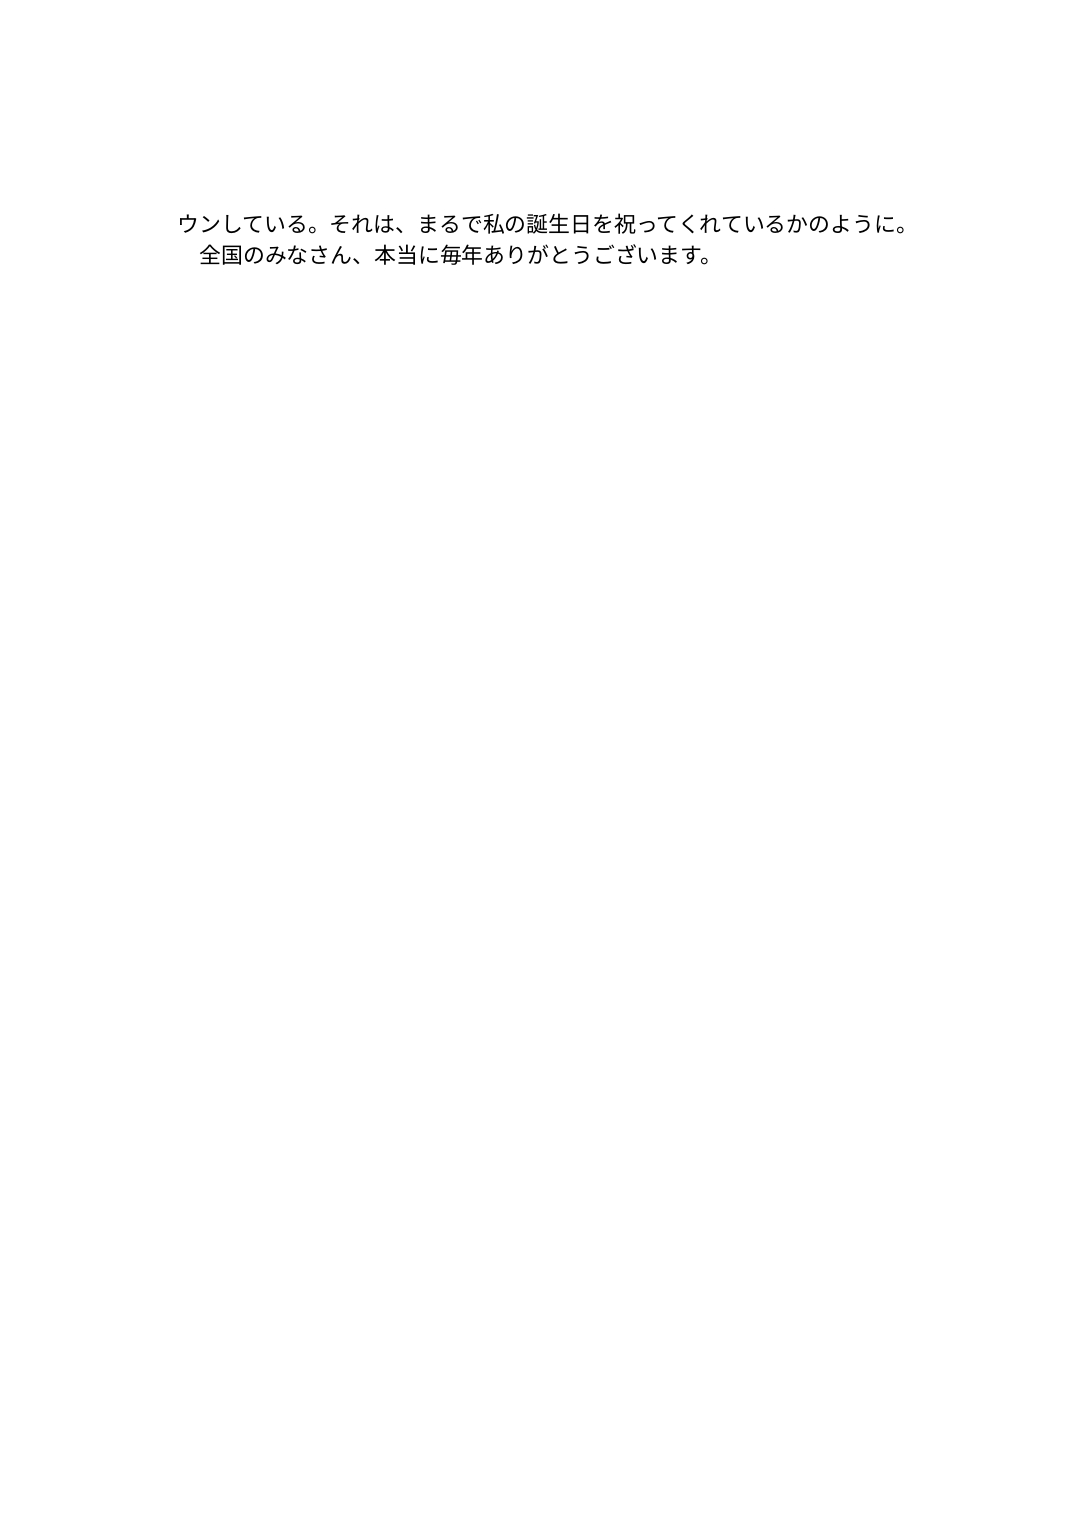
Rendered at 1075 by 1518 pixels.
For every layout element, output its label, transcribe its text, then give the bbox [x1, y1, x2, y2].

text 全国のみなさん、本当に毎年ありがとうございます。 [177, 238, 898, 270]
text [177, 207, 898, 238]
